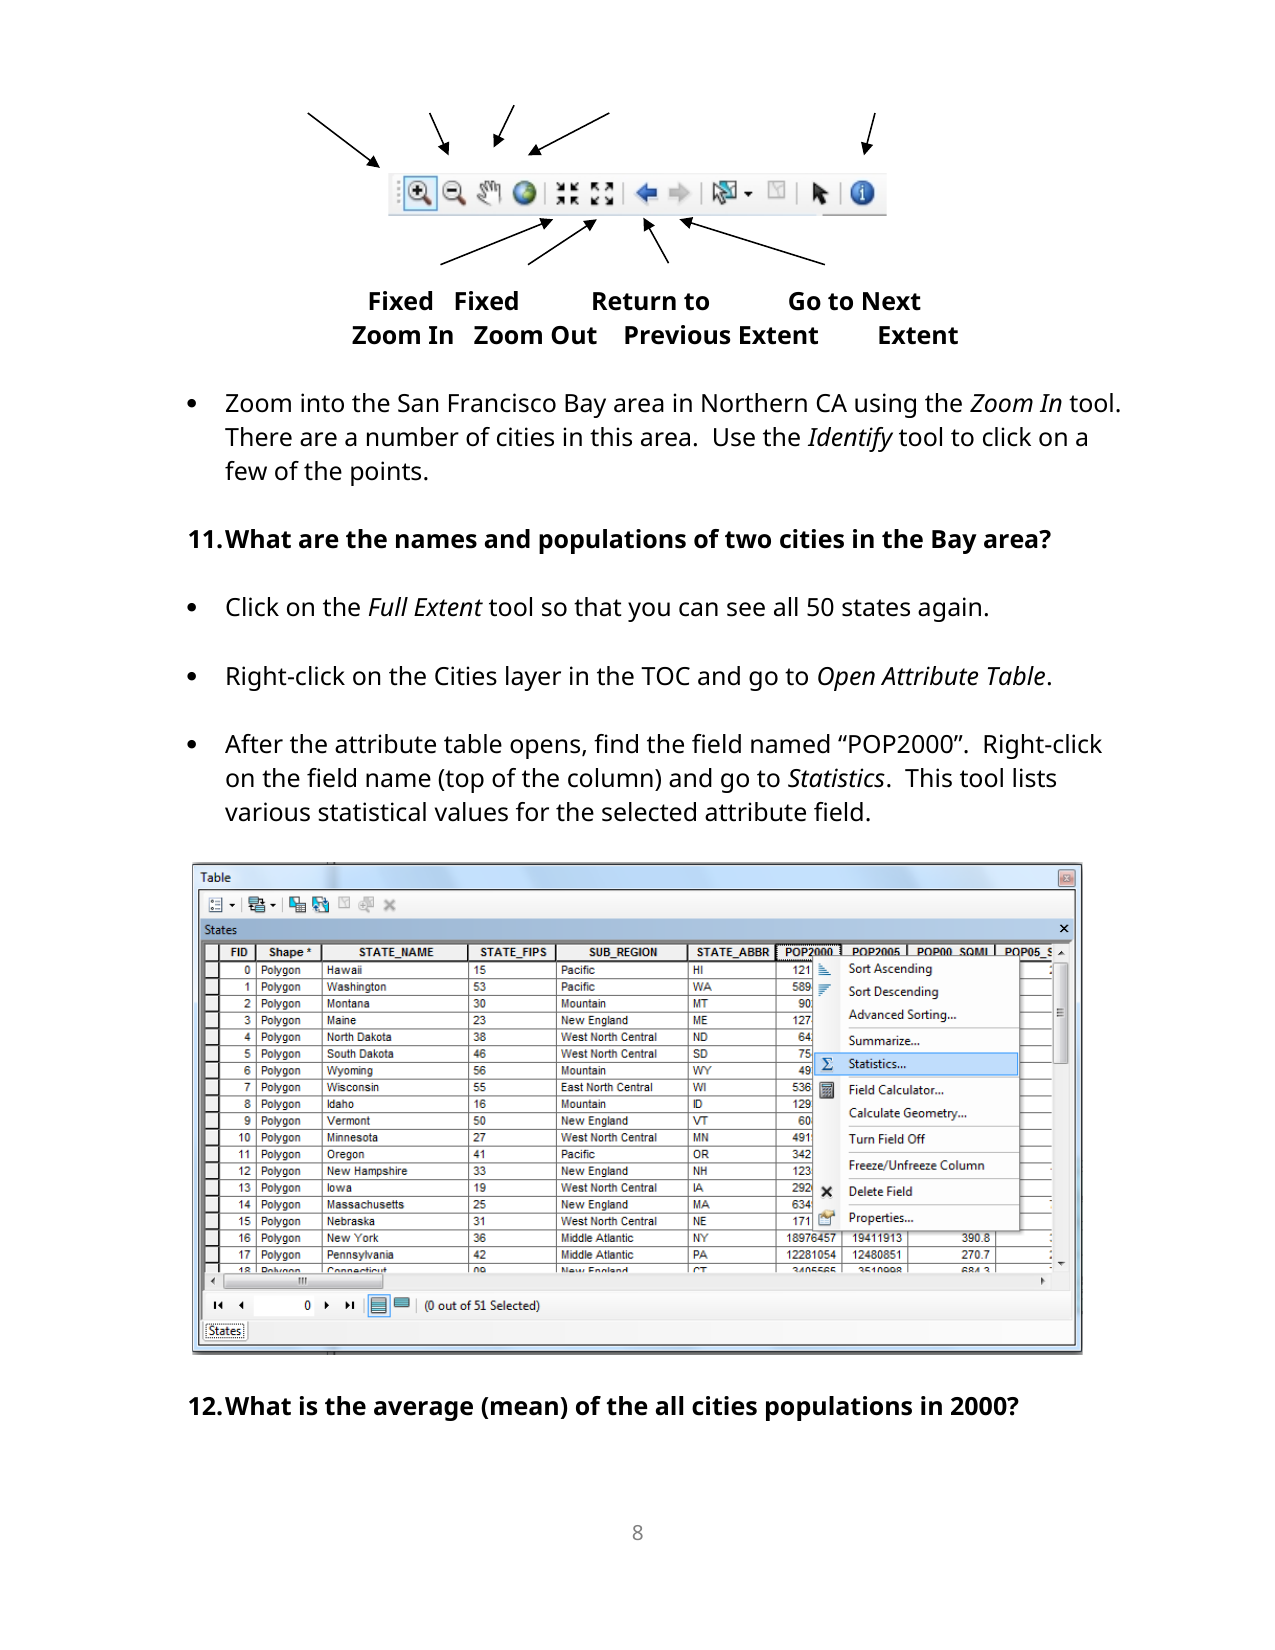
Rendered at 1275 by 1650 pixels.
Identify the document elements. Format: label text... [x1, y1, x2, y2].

list What is the average (mean) of the all cities populations in 2000? [187, 1389, 1125, 1423]
text Zoom In Zoom Out Previous Extent Extent [225, 317, 1125, 352]
list Click on the Full Extent tool so that you can see all 50 states again. [187, 590, 1125, 624]
picture [192, 862, 1083, 1355]
list Zoom into the San Francisco Bay area in Northern CA using the Zoom In tool. There are a number of cities in this area. Use the Identify tool to click on a few of the points. [187, 386, 1125, 488]
list After the attribute table opens, find the field named “POP2000”. Right-click on the field name (top of the column) and go to Statistics. This tool lists various statistical values for the selected attribute field. [187, 726, 1125, 828]
text Fixed Fixed Return to Go to Next [150, 283, 1125, 317]
picture [388, 173, 887, 216]
list Right-click on the Cities layer in the TOC and go to Open Attribute Table. [187, 658, 1125, 692]
list What are the names and populations of two cities in the Bay area? [187, 522, 1125, 556]
